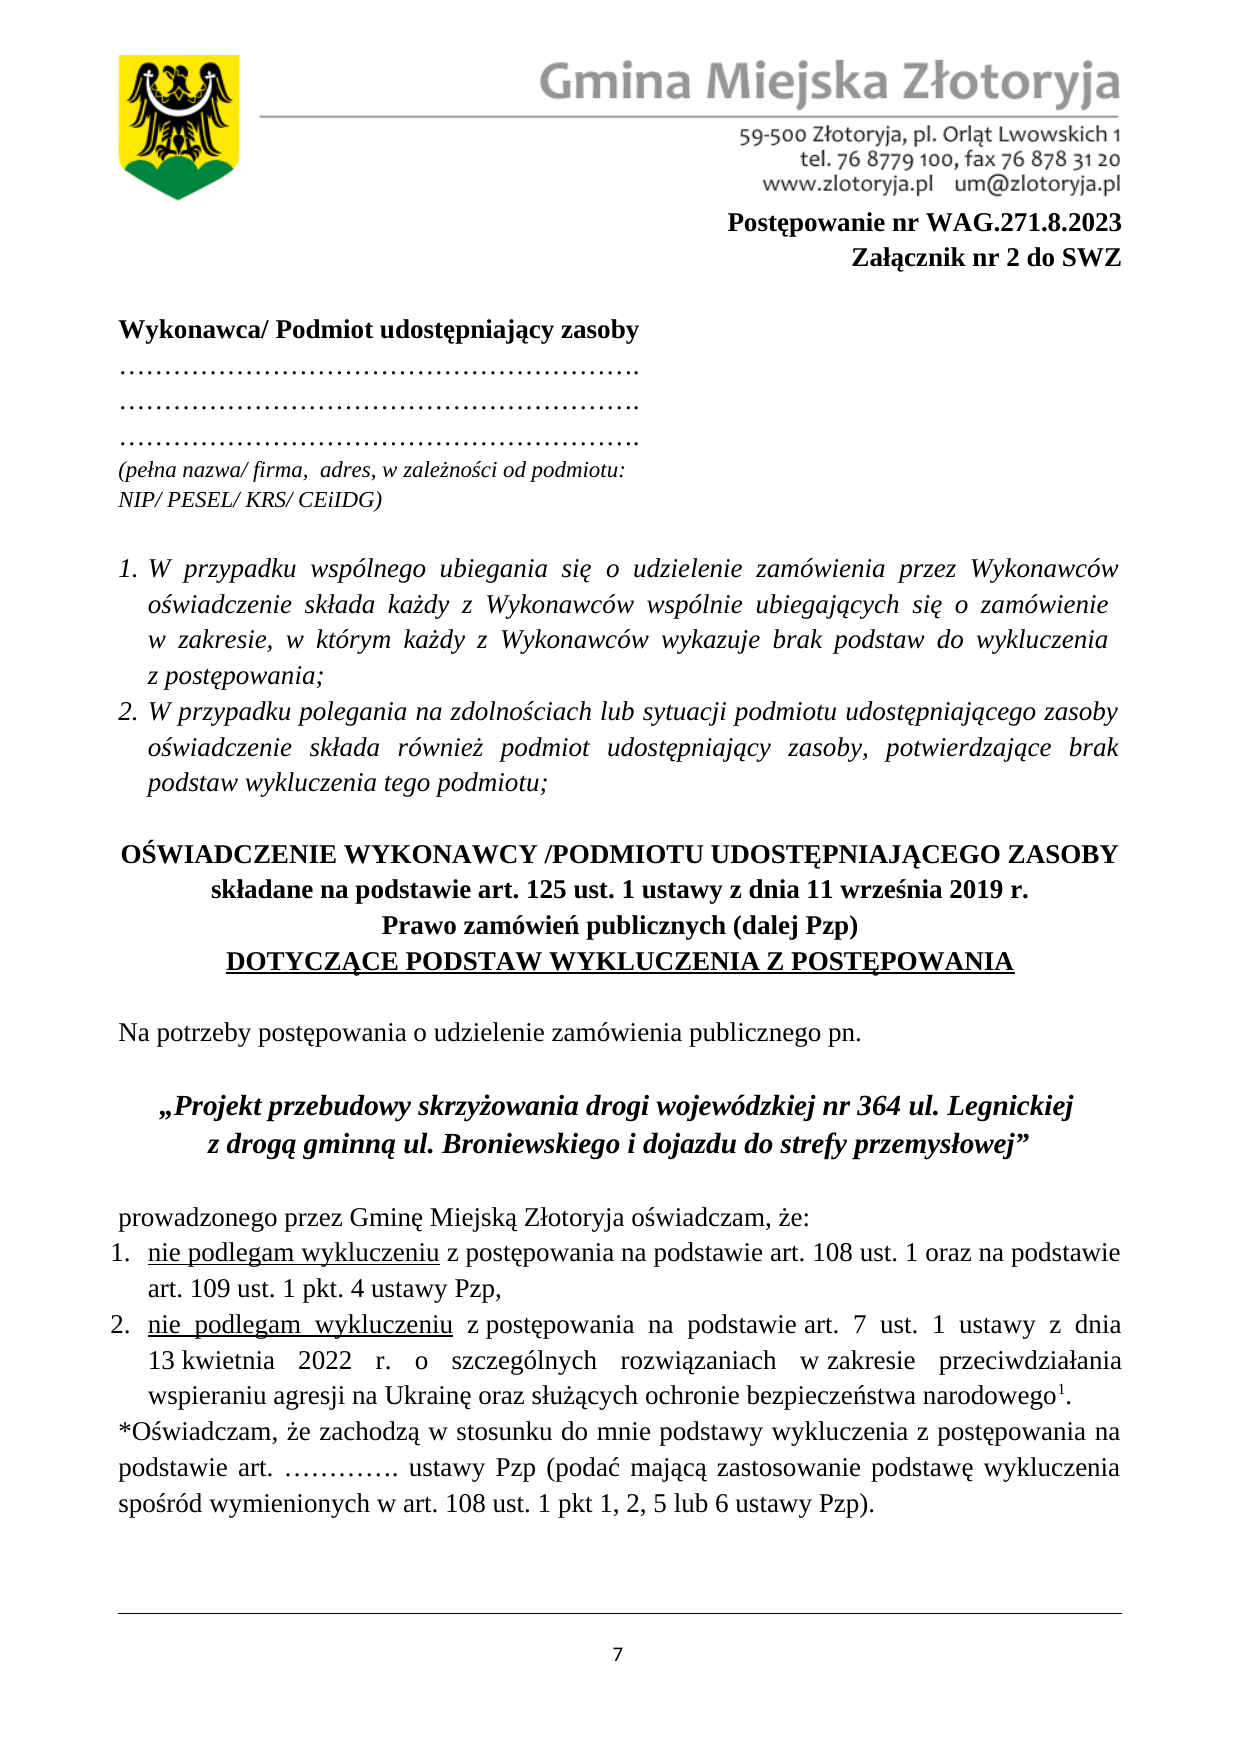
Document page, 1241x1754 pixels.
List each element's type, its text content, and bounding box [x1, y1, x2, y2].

list nie podlegam wykluczeniu z postępowania na podstawie art. 7 ust. 1 ustawy z dnia 13 kwietnia 2022 r. o szczególnych rozwiązaniach w zakresie przeciwdziałania wspieraniu agresji na Ukrainę oraz służących ochronie bezpieczeństwa narodowego1. [110, 1308, 1122, 1411]
text prowadzonego przez Gminę Miejską Złotoryja oświadczam, że: [118, 1201, 1140, 1232]
text Załącznik nr 2 do SWZ [118, 242, 1122, 273]
list W przypadku wspólnego ubiegania się o udzielenie zamówienia przez Wykonawców oświadczenie składa każdy z Wykonawców wspólnie ubiegających się o zamówienie w zakresie, w którym każdy z Wykonawców wykazuje brak podstaw do wykluczenia z postępowania; [118, 552, 1122, 690]
text *Oświadczam, że zachodzą w stosunku do mnie podstawy wykluczenia z postępowania na podstawie art. …………. ustawy Pzp (podać mającą zastosowanie podstawę wykluczenia spośród wymienionych w art. 108 ust. 1 pkt 1, 2, 5 lub 6 ustawy Pzp). [118, 1415, 1122, 1518]
text Postępowanie nr WAG.271.8.2023 [118, 148, 1122, 237]
list nie podlegam wykluczeniu z postępowania na podstawie art. 108 ust. 1 oraz na podstawie art. 109 ust. 1 pkt. 4 ustawy Pzp, [110, 1237, 1122, 1303]
text …………………………………………………. [118, 349, 1122, 380]
text (pełna nazwa/ firma, adres, w zależności od podmiotu: [118, 456, 1122, 482]
text …………………………………………………. [118, 420, 1122, 451]
text DOTYCZĄCE PODSTAW WYKLUCZENIA Z POSTĘPOWANIA [118, 945, 1122, 976]
picture [118, 55, 1120, 148]
text składane na podstawie art. 125 ust. 1 ustawy z dnia 11 września 2019 r. [118, 874, 1122, 905]
text Na potrzeby postępowania o udzielenie zamówienia publicznego pn. [118, 1017, 1140, 1048]
text „Projekt przebudowy skrzyżowania drogi wojewódzkiej nr 364 ul. Legnickiej z drogą gminną ul. Broniewskiego i dojazdu do strefy przemysłowej” [118, 1088, 1122, 1160]
text Prawo zamówień publicznych (dalej Pzp) [118, 909, 1122, 941]
text OŚWIADCZENIE WYKONAWCY /PODMIOTU UDOSTĘPNIAJĄCEGO ZASOBY [118, 838, 1122, 869]
list W przypadku polegania na zdolnościach lub sytuacji podmiotu udostępniającego zasoby oświadczenie składa również podmiot udostępniający zasoby, potwierdzające brak podstaw wykluczenia tego podmiotu; [118, 695, 1122, 798]
text …………………………………………………. [118, 384, 1122, 416]
text NIP/ PESEL/ KRS/ CEiIDG) [118, 486, 1122, 512]
text Wykonawca/ Podmiot udostępniający zasoby [118, 313, 1122, 344]
